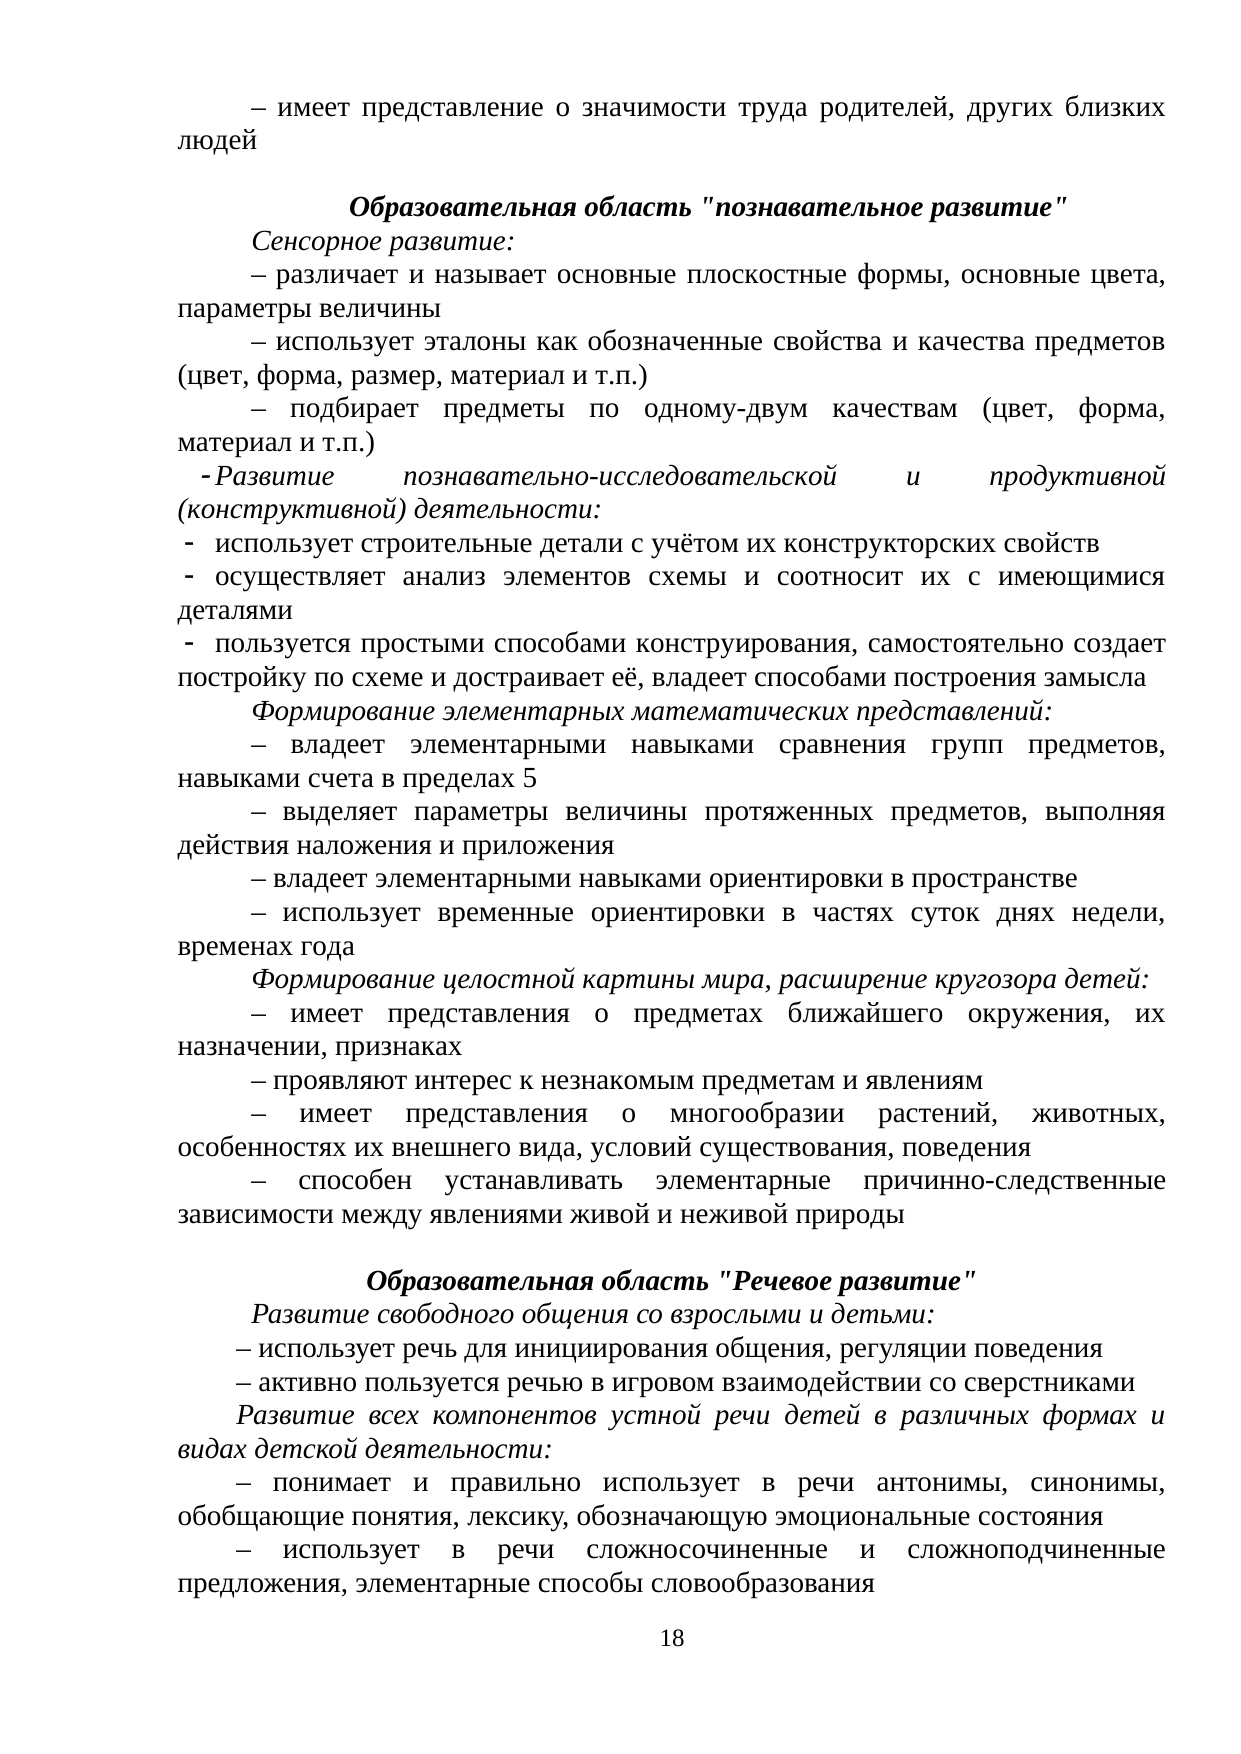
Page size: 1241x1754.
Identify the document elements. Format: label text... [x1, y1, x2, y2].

text Образовательная область "познавательное развитие" [177, 189, 1167, 223]
text Развитие свободного общения со взрослыми и детьми: [177, 1297, 1167, 1330]
text – имеет представления о предметах ближайшего окружения, их назначении, признаках [177, 995, 1167, 1062]
text – активно пользуется речью в игровом взаимодействии со сверстниками [177, 1364, 1167, 1397]
text – использует эталоны как обозначенные свойства и качества предметов (цвет, форма, размер, материал и т.п.) [177, 323, 1167, 391]
text – владеет элементарными навыками ориентировки в пространстве [177, 861, 1167, 894]
text – выделяет параметры величины протяженных предметов, выполняя действия наложения и приложения [177, 793, 1167, 861]
list пользуется простыми способами конструирования, самостоятельно создает постройку по схеме и достраивает её, владеет способами построения замысла [177, 626, 1167, 693]
text – использует в речи сложносочиненные и сложноподчиненные предложения, элементарные способы словообразования [177, 1531, 1167, 1598]
text Формирование элементарных математических представлений: [177, 693, 1167, 726]
text – имеет представление о значимости труда родителей, других близких людей [177, 89, 1167, 156]
text Сенсорное развитие: [177, 223, 1167, 256]
list осуществляет анализ элементов схемы и соотносит их с имеющимися деталями [177, 558, 1167, 626]
text – понимает и правильно использует в речи антонимы, синонимы, обобщающие понятия, лексику, обозначающую эмоциональные состояния [177, 1464, 1167, 1531]
text – проявляют интерес к незнакомым предметам и явлениям [177, 1062, 1167, 1095]
text Развитие всех компонентов устной речи детей в различных формах и видах детской деятельности: [177, 1397, 1167, 1464]
text – подбирает предметы по одному-двум качествам (цвет, форма, материал и т.п.) [177, 391, 1167, 458]
list использует строительные детали с учётом их конструкторских свойств [177, 525, 1167, 558]
text – различает и называет основные плоскостные формы, основные цвета, параметры величины [177, 256, 1167, 323]
text Образовательная область "Речевое развитие" [177, 1263, 1167, 1297]
text Формирование целостной картины мира, расширение кругозора детей: [177, 961, 1167, 995]
text – имеет представления о многообразии растений, животных, особенностях их внешнего вида, условий существования, поведения [177, 1095, 1167, 1162]
text – владеет элементарными навыками сравнения групп предметов, навыками счета в пределах 5 [177, 726, 1167, 793]
text – способен устанавливать элементарные причинно-следственные зависимости между явлениями живой и неживой природы [177, 1162, 1167, 1229]
text – использует временные ориентировки в частях суток днях недели, временах года [177, 894, 1167, 961]
text – использует речь для инициирования общения, регуляции поведения [177, 1330, 1167, 1364]
list Развитие познавательно-исследовательской и продуктивной (конструктивной) деятельности: [177, 458, 1167, 525]
